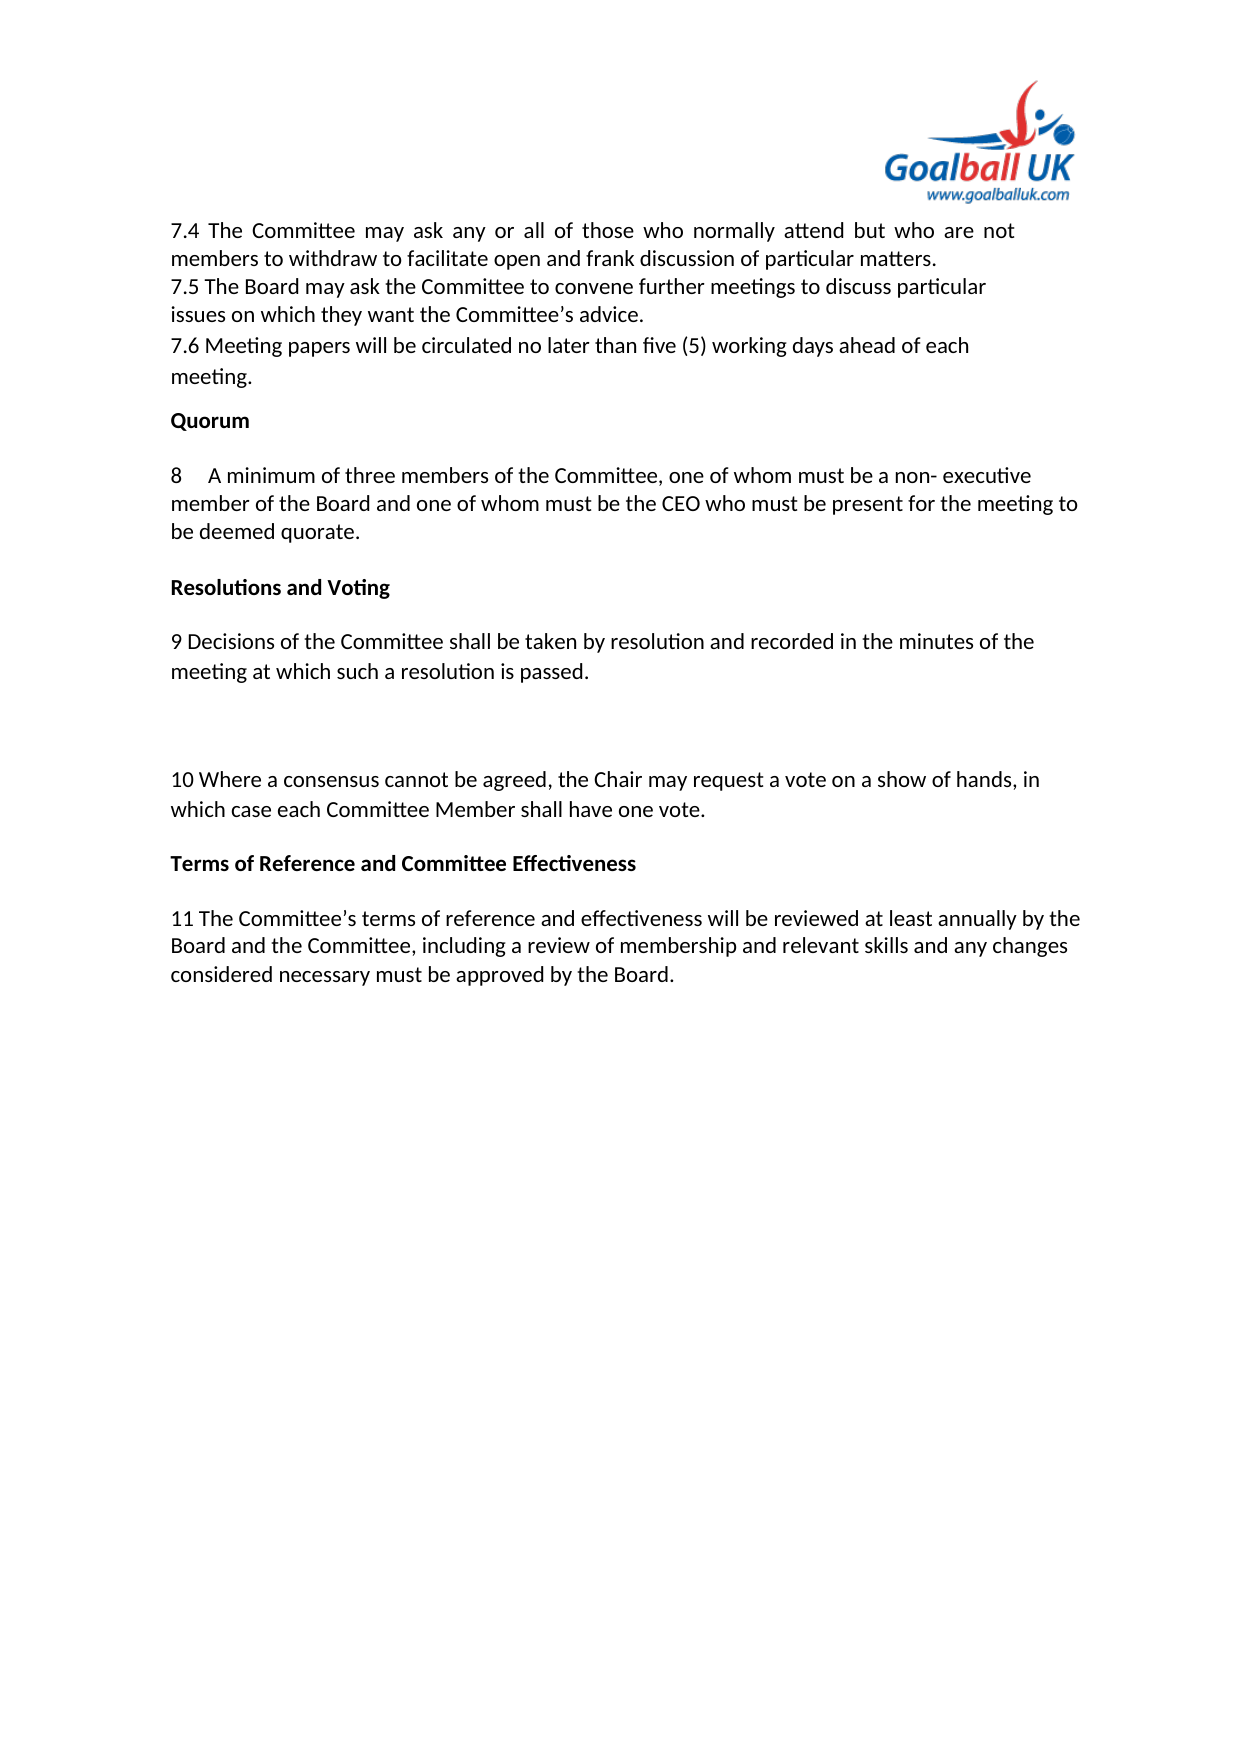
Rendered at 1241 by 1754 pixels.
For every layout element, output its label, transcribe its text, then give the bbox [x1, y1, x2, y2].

text 9 Decisions of the Committee shall be taken by resolution and recorded in the minutes of the meeting at which such a resolution is passed. [170, 627, 1090, 685]
text 10 Where a consensus cannot be agreed, the Chair may request a vote on a show of hands, in which case each Committee Member shall have one vote. [170, 766, 1090, 823]
text 11 The Committee’s terms of reference and effectiveness will be reviewed at least annually by the Board and the Committee, including a review of membership and relevant skills and any changes considered necessary must be approved by the Board. [170, 904, 1090, 988]
picture [871, 75, 1091, 217]
text Quorum [170, 407, 1090, 434]
text Resolutions and Voting [170, 573, 1090, 601]
subtitle 8 A minimum of three members of the Committee, one of whom must be a non- executive member of the Board and one of whom must be the CEO who must be present for the meeting to be deemed quorate. [170, 461, 1090, 545]
subtitle 7.4 The Committee may ask any or all of those who normally attend but who are not members to withdraw to facilitate open and frank discussion of particular matters. [170, 216, 1016, 272]
text Terms of Reference and Committee Effectiveness [170, 849, 1090, 877]
subtitle 7.5 The Board may ask the Committee to convene further meetings to discuss particular issues on which they want the Committee’s advice. [170, 272, 1016, 328]
subtitle 7.6 Meeting papers will be circulated no later than five (5) working days ahead of each meeting. [170, 328, 1016, 391]
